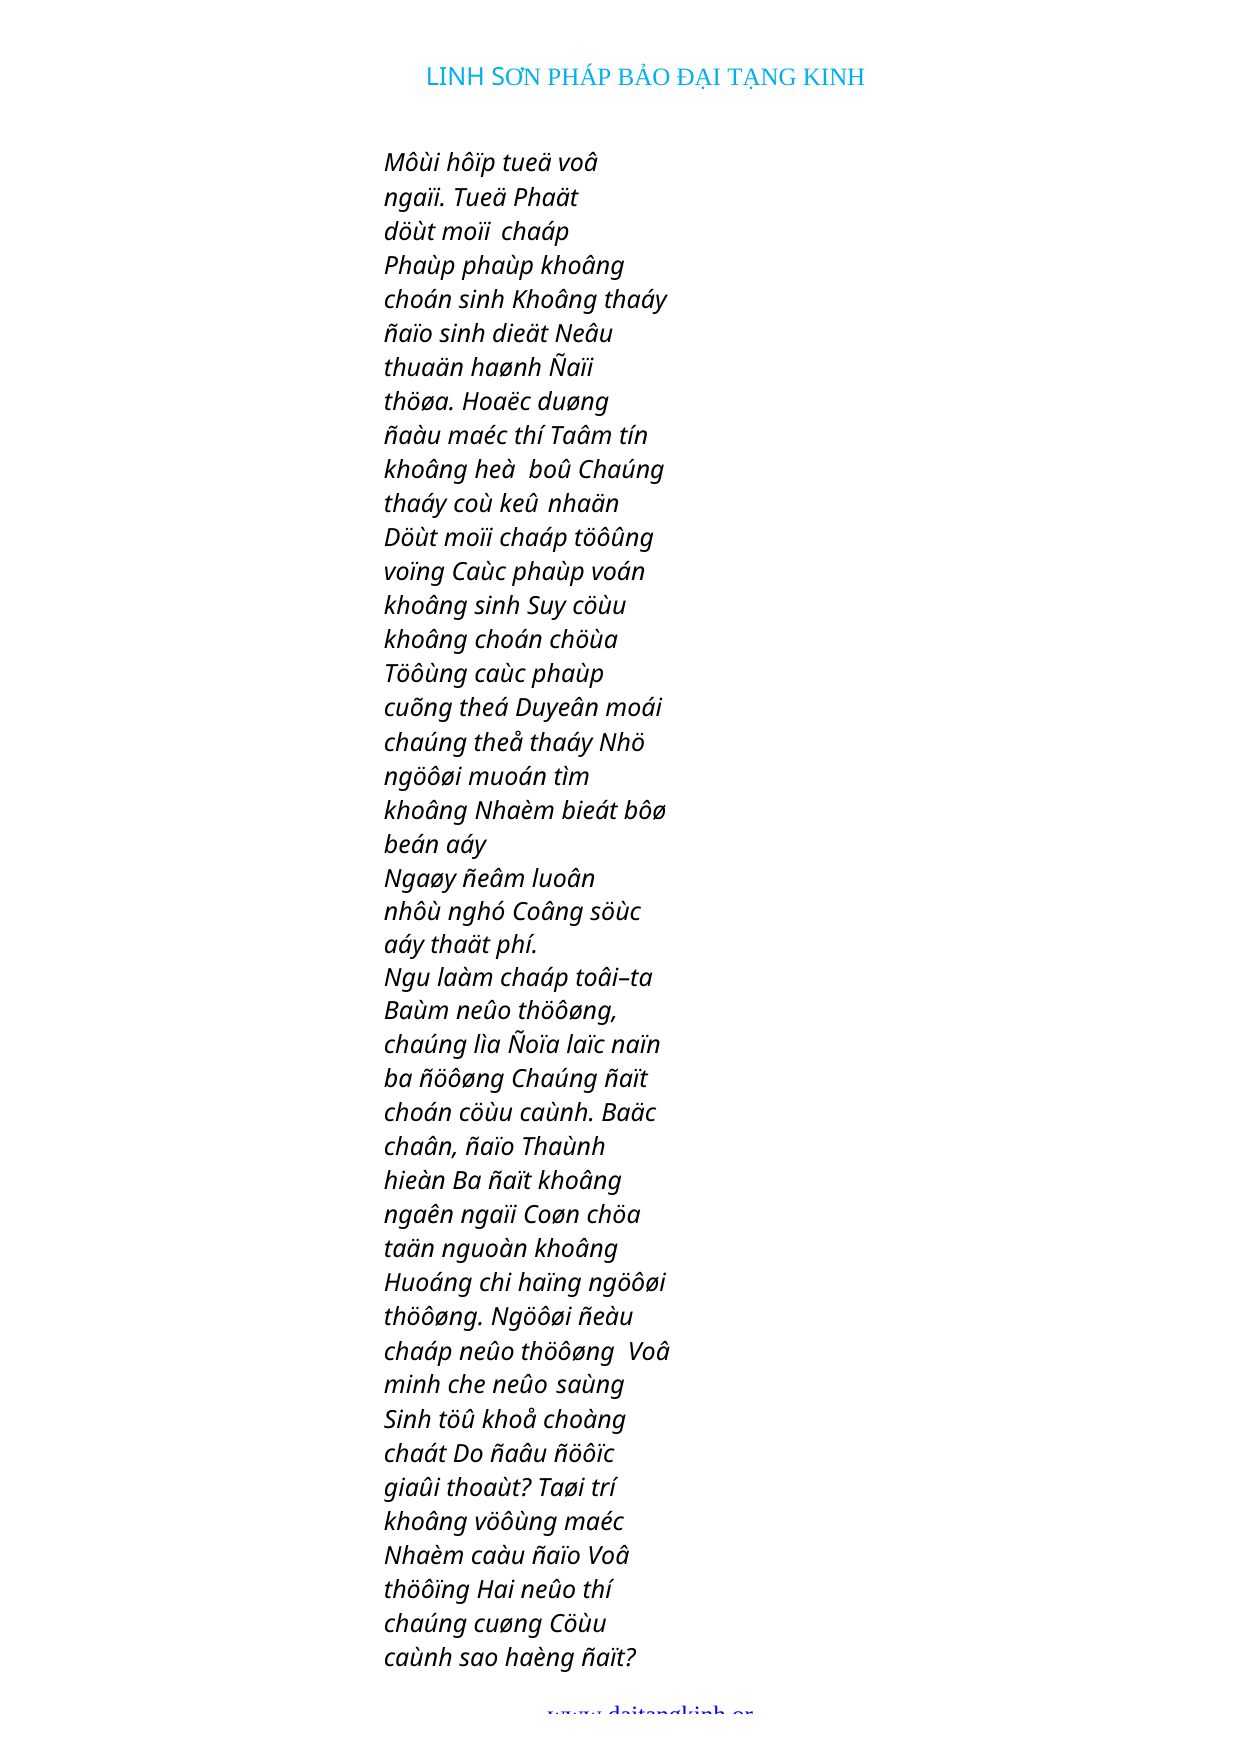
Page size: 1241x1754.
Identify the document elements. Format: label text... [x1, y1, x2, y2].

text Môùi hôïp tueä voâ ngaïi. Tueä Phaät döùt moïi chaáp [384, 145, 624, 247]
text Baùm neûo thöôøng, chaúng lìa Ñoïa laïc naïn ba ñöôøng Chaúng ñaït choán cöùu caùnh. Baäc chaân, ñaïo Thaùnh hieàn Ba ñaït khoâng ngaên ngaïi Coøn chöa taän nguoàn khoâng [384, 992, 667, 1265]
text Döùt moïi chaáp töôûng voïng Caùc phaùp voán khoâng sinh Suy cöùu khoâng choán chöùa Töôùng caùc phaùp cuõng theá Duyeân moái chaúng theå thaáy Nhö ngöôøi muoán tìm khoâng Nhaèm bieát bôø beán aáy [384, 520, 667, 860]
text Huoáng chi haïng ngöôøi thöôøng. Ngöôøi ñeàu chaáp neûo thöôøng Voâ minh che neûo saùng [384, 1265, 698, 1401]
text Ngaøy ñeâm luoân nhôù nghó Coâng söùc aáy thaät phí. [384, 860, 658, 961]
text Ngu laàm chaáp toâi–ta [384, 961, 1105, 992]
text Phaùp phaùp khoâng choán sinh Khoâng thaáy ñaïo sinh dieät Neâu thuaän haønh Ñaïi thöøa. Hoaëc duøng ñaàu maéc thí Taâm tín khoâng heà boû Chaúng thaáy coù keû nhaän [384, 247, 671, 520]
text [384, 1401, 649, 1674]
